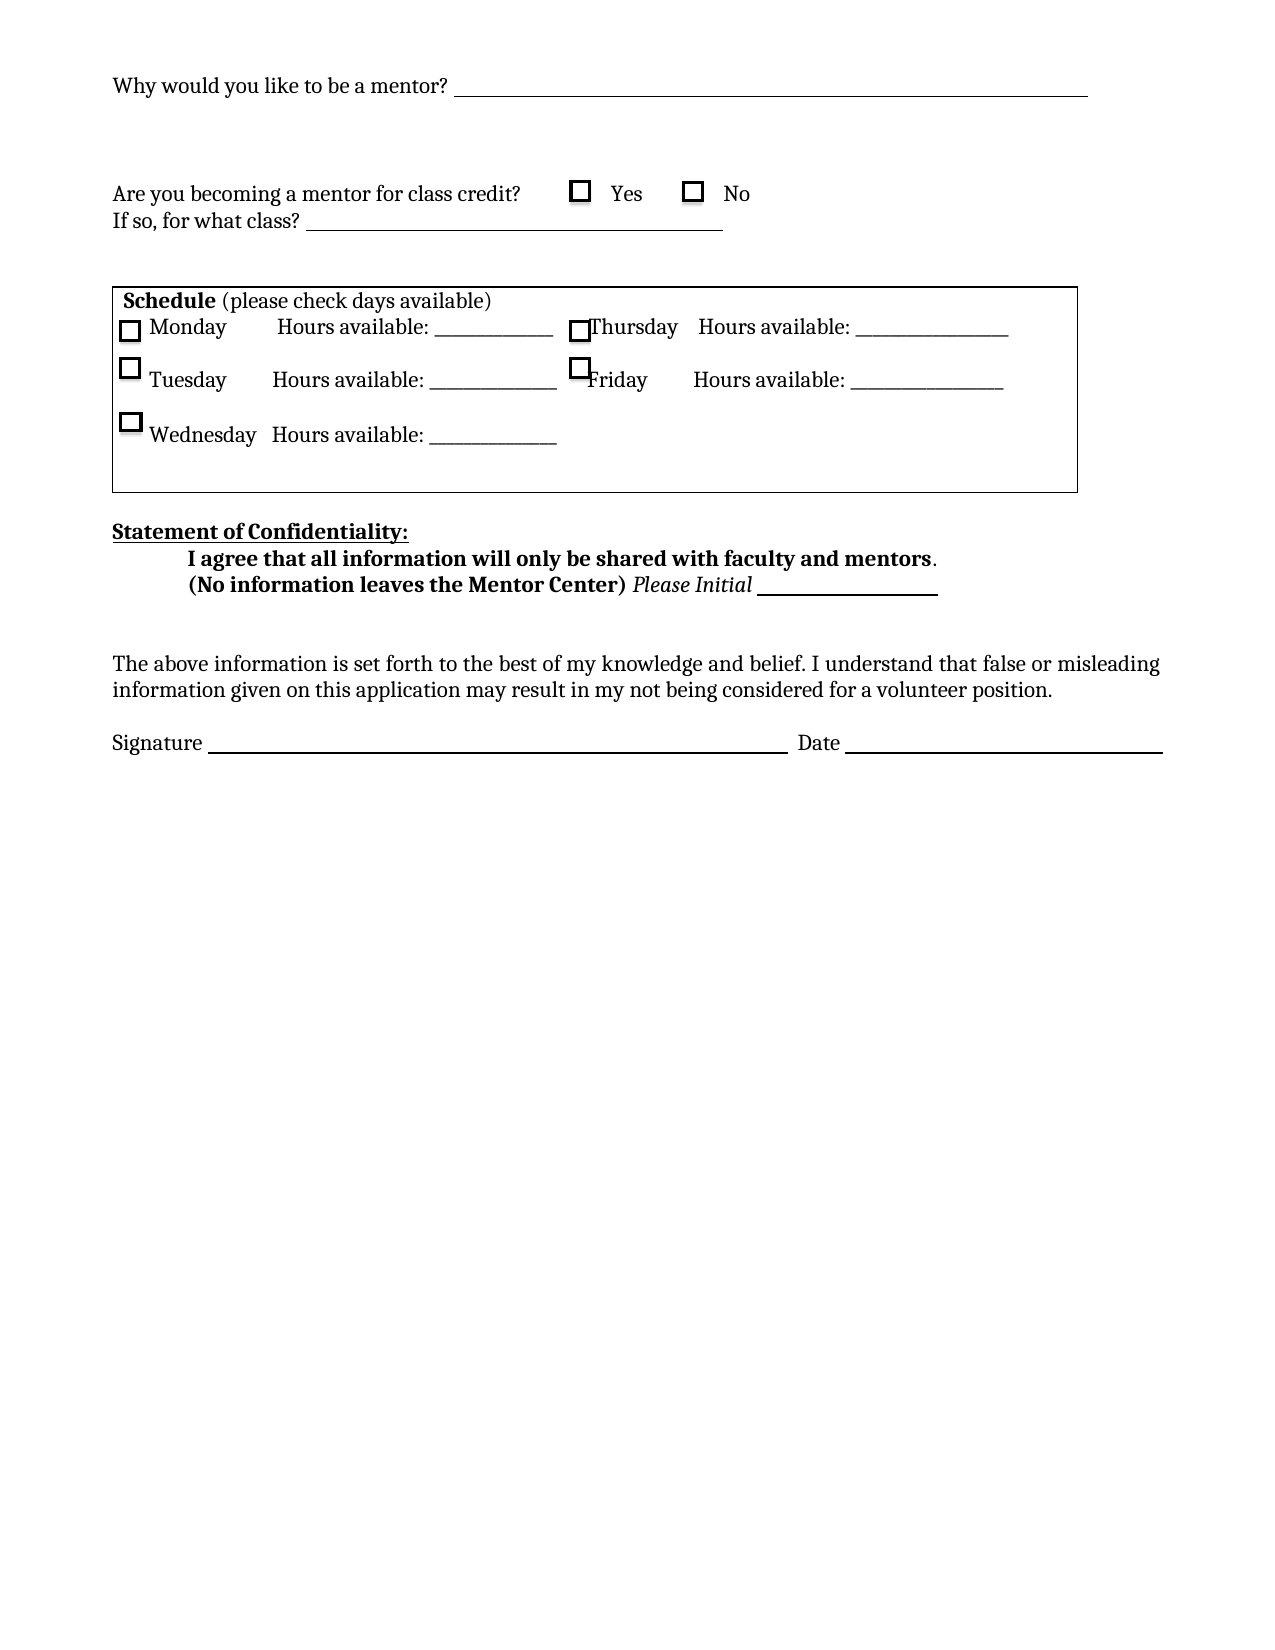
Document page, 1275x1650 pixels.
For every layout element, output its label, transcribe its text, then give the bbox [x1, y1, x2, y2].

text If so, for what class? [112, 207, 1162, 234]
text Are you becoming a mentor for class credit? Yes No [112, 181, 1162, 207]
text The above information is set forth to the best of my knowledge and belief. I understand that false or misleading information given on this application may result in my not being considered for a volunteer position. [112, 651, 1162, 703]
table_header Schedule (please check days available) Monday Hours available: ______________ Thursday Hours available: __________________ Tuesday Hours available: _______________ Friday Hours available: __________________ Wednesday Hours available: _______________ [113, 288, 1077, 492]
text Signature Date [112, 730, 1162, 756]
text Why would you like to be a mentor? [112, 73, 1162, 126]
text Statement of Confidentiality: [112, 519, 1162, 545]
text I agree that all information will only be shared with faculty and mentors. (No information leaves the Mentor Center) Please Initial [187, 545, 1162, 598]
